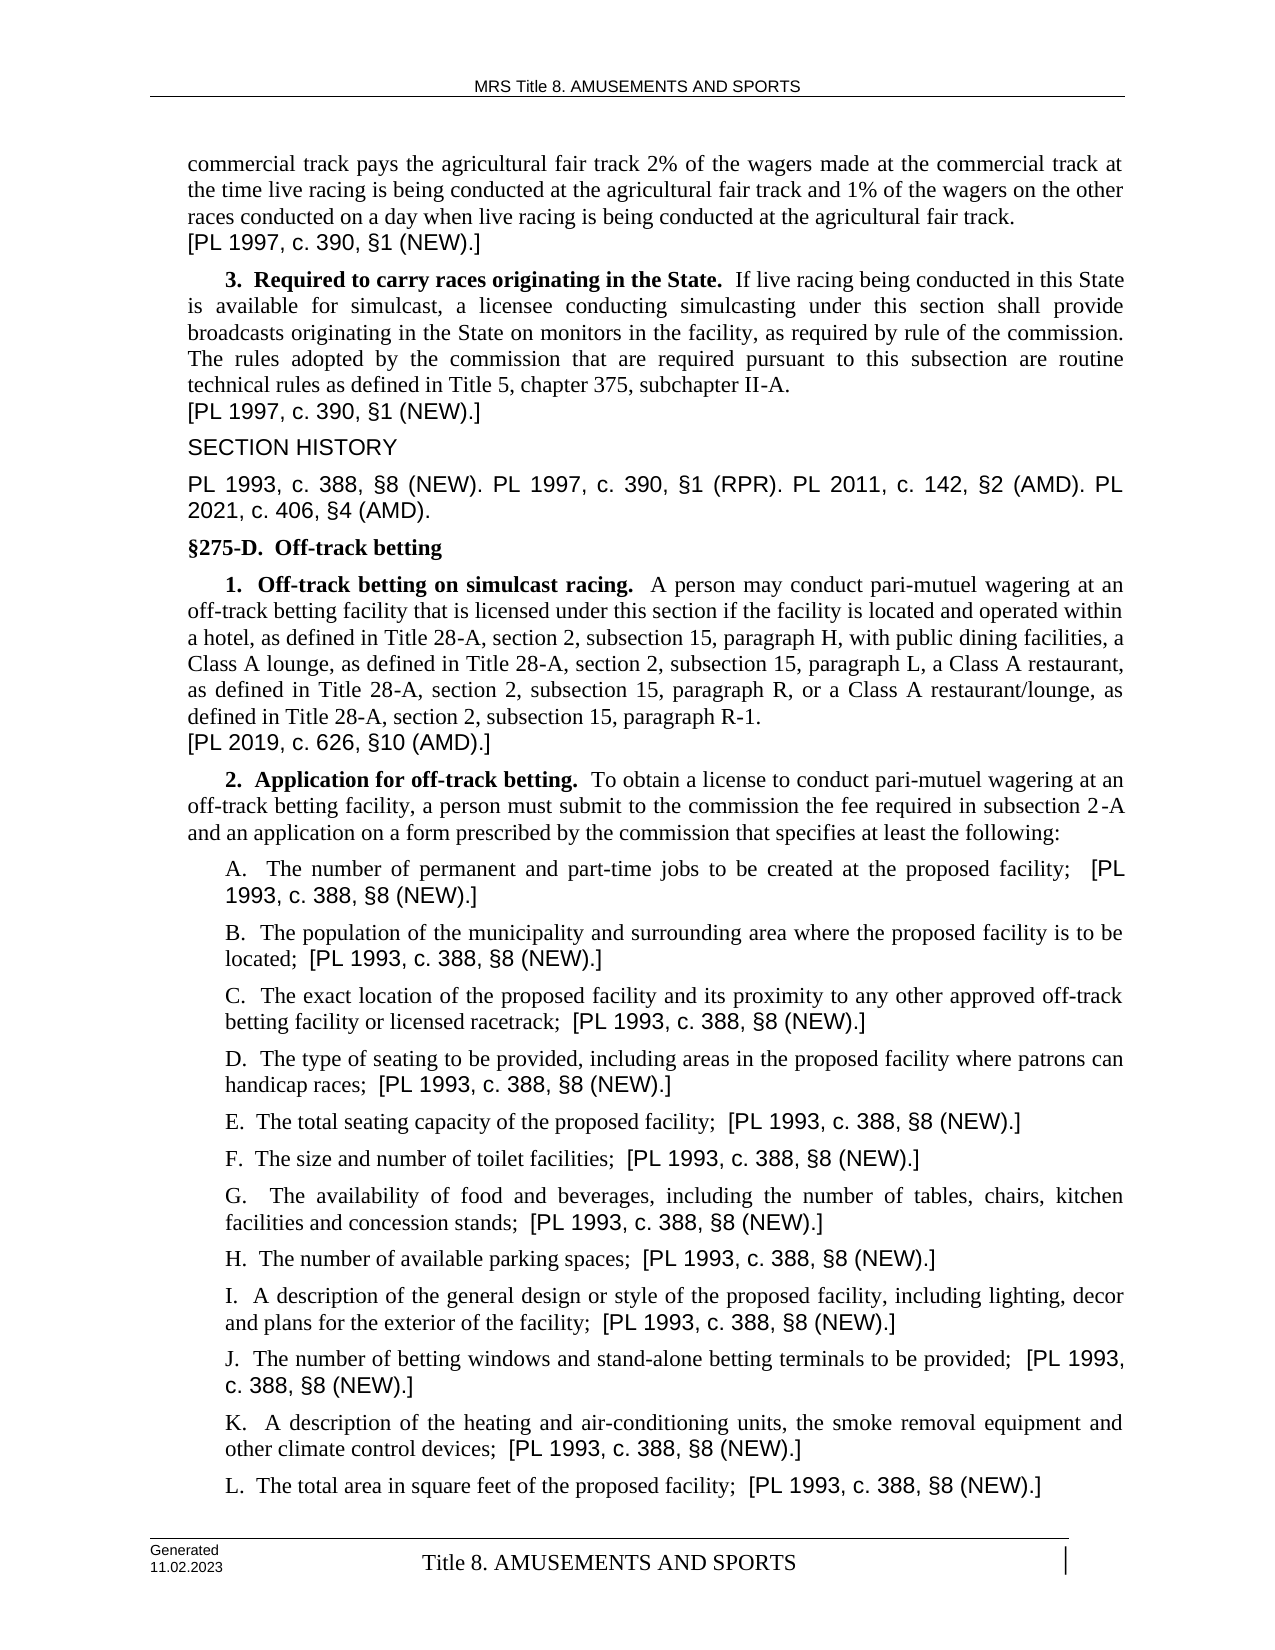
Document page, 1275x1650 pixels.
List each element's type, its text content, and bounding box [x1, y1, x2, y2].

text [PL 1997, c. 390, §1 (NEW).] [187, 229, 1125, 255]
text A. The number of permanent and part-time jobs to be created at the proposed facility; [PL 1993, c. 388, §8 (NEW).] [225, 855, 1125, 908]
text H. The number of available parking spaces; [PL 1993, c. 388, §8 (NEW).] [225, 1245, 1125, 1272]
text J. The number of betting windows and stand-alone betting terminals to be provided; [PL 1993, c. 388, §8 (NEW).] [225, 1345, 1125, 1398]
text C. The exact location of the proposed facility and its proximity to any other approved off-track betting facility or licensed racetrack; [PL 1993, c. 388, §8 (NEW).] [225, 982, 1125, 1035]
text 2. Application for off-track betting. To obtain a license to conduct pari-mutuel wagering at an off-track betting facility, a person must submit to the commission the fee required in subsection 2‑A and an application on a form prescribed by the commission that specifies at least the following: [187, 766, 1125, 845]
text [PL 1997, c. 390, §1 (NEW).] [187, 398, 1125, 424]
text SECTION HISTORY [187, 434, 1125, 461]
text G. The availability of food and beverages, including the number of tables, chairs, kitchen facilities and concession stands; [PL 1993, c. 388, §8 (NEW).] [225, 1182, 1125, 1235]
text F. The size and number of toilet facilities; [PL 1993, c. 388, §8 (NEW).] [225, 1145, 1125, 1172]
text PL 1993, c. 388, §8 (NEW). PL 1997, c. 390, §1 (RPR). PL 2011, c. 142, §2 (AMD). PL 2021, c. 406, §4 (AMD). [187, 471, 1125, 524]
text E. The total seating capacity of the proposed facility; [PL 1993, c. 388, §8 (NEW).] [225, 1108, 1125, 1135]
text I. A description of the general design or style of the proposed facility, including lighting, decor and plans for the exterior of the facility; [PL 1993, c. 388, §8 (NEW).] [225, 1282, 1125, 1335]
text §275-D. Off-track betting [187, 534, 1125, 561]
text 1. Off-track betting on simulcast racing. A person may conduct pari-mutuel wagering at an off-track betting facility that is licensed under this section if the facility is located and operated within a hotel, as defined in Title 28‑A, section 2, subsection 15, paragraph H, with public dining facilities, a Class A lounge, as defined in Title 28‑A, section 2, subsection 15, paragraph L, a Class A restaurant, as defined in Title 28‑A, section 2, subsection 15, paragraph R, or a Class A restaurant/lounge, as defined in Title 28‑A, section 2, subsection 15, paragraph R‑1. [187, 571, 1125, 729]
text L. The total area in square feet of the proposed facility; [PL 1993, c. 388, §8 (NEW).] [225, 1472, 1125, 1498]
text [187, 150, 1125, 229]
text B. The population of the municipality and surrounding area where the proposed facility is to be located; [PL 1993, c. 388, §8 (NEW).] [225, 919, 1125, 971]
text D. The type of seating to be provided, including areas in the proposed facility where patrons can handicap races; [PL 1993, c. 388, §8 (NEW).] [225, 1045, 1125, 1098]
text K. A description of the heating and air-conditioning units, the smoke removal equipment and other climate control devices; [PL 1993, c. 388, §8 (NEW).] [225, 1409, 1125, 1461]
text [PL 2019, c. 626, §10 (AMD).] [187, 729, 1125, 756]
text 3. Required to carry races originating in the State. If live racing being conducted in this State is available for simulcast, a licensee conducting simulcasting under this section shall provide broadcasts originating in the State on monitors in the facility, as required by rule of the commission. The rules adopted by the commission that are required pursuant to this subsection are routine technical rules as defined in Title 5, chapter 375, subchapter II‑A. [187, 266, 1125, 398]
